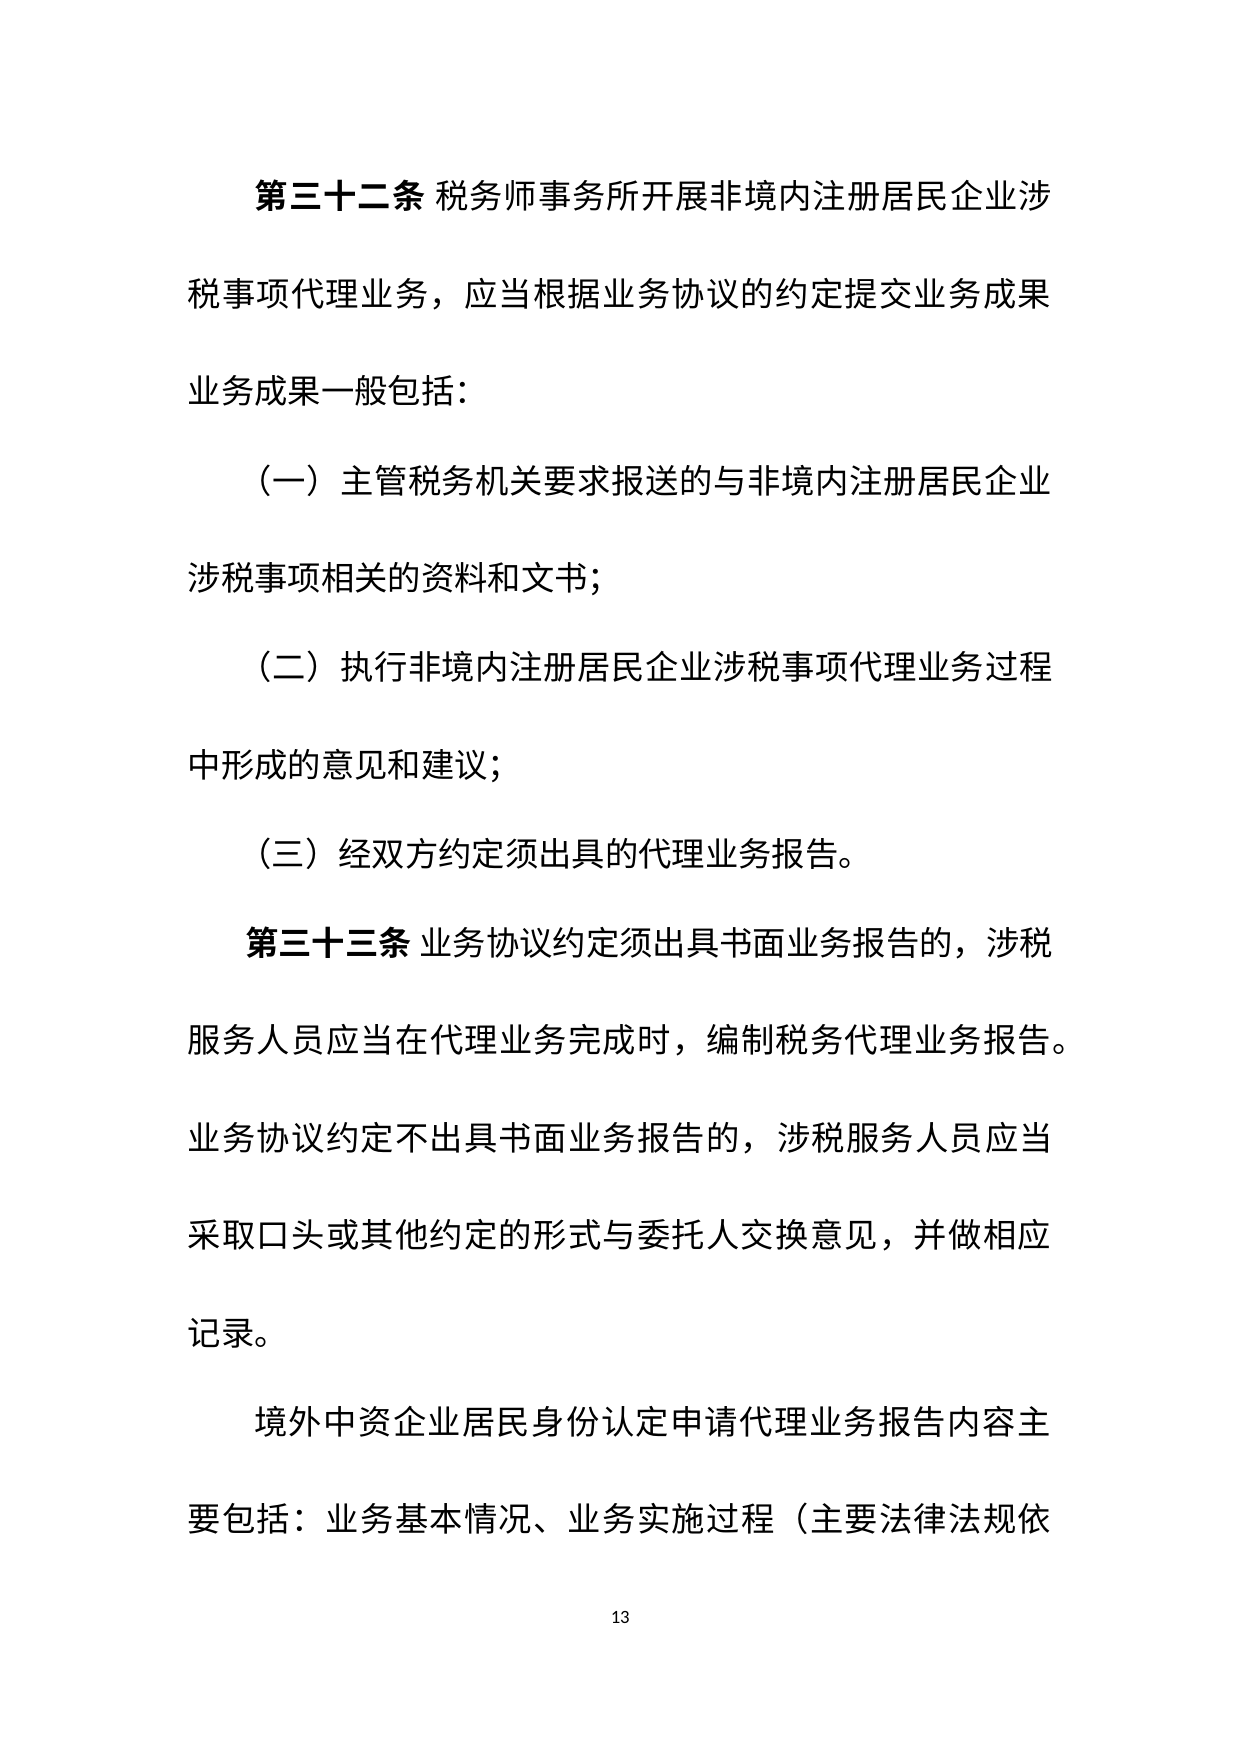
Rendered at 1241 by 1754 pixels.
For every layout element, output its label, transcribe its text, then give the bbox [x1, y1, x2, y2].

text 第三十三条 业务协议约定须出具书面业务报告的，涉税服务人员应当在代理业务完成时，编制税务代理业务报告。业务协议约定不出具书面业务报告的，涉税服务人员应当采取口头或其他约定的形式与委托人交换意见，并做相应记录。 [187, 908, 1053, 1363]
text 第三十二条 税务师事务所开展非境内注册居民企业涉税事项代理业务，应当根据业务协议的约定提交业务成果。业务成果一般包括： [187, 162, 1053, 422]
text （一）主管税务机关要求报送的与非境内注册居民企业涉税事项相关的资料和文书； [187, 446, 1053, 608]
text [187, 1387, 1053, 1550]
text （二）执行非境内注册居民企业涉税事项代理业务过程中形成的意见和建议； [187, 633, 1053, 795]
text （三）经双方约定须出具的代理业务报告。 [187, 819, 1053, 884]
